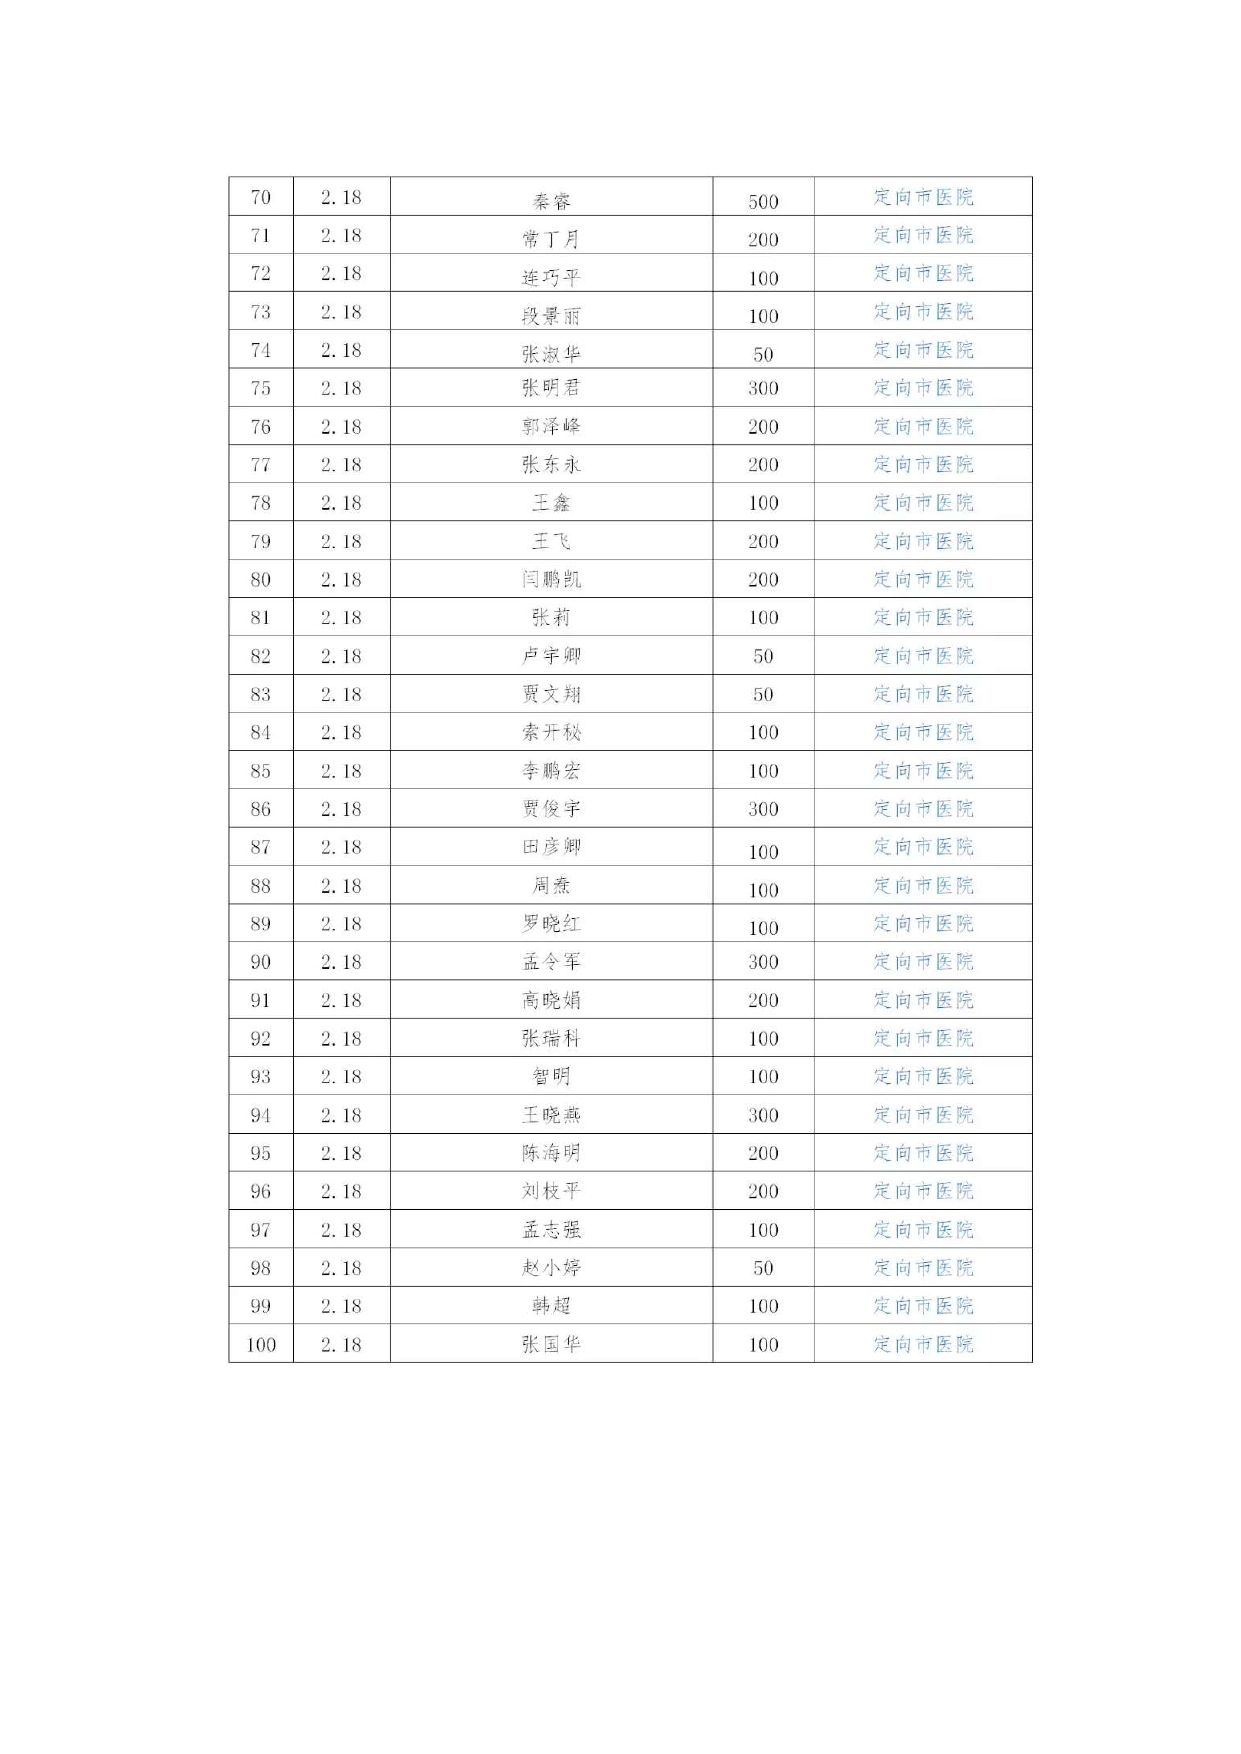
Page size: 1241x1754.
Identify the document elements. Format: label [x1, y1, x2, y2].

picture [187, 162, 1052, 1384]
